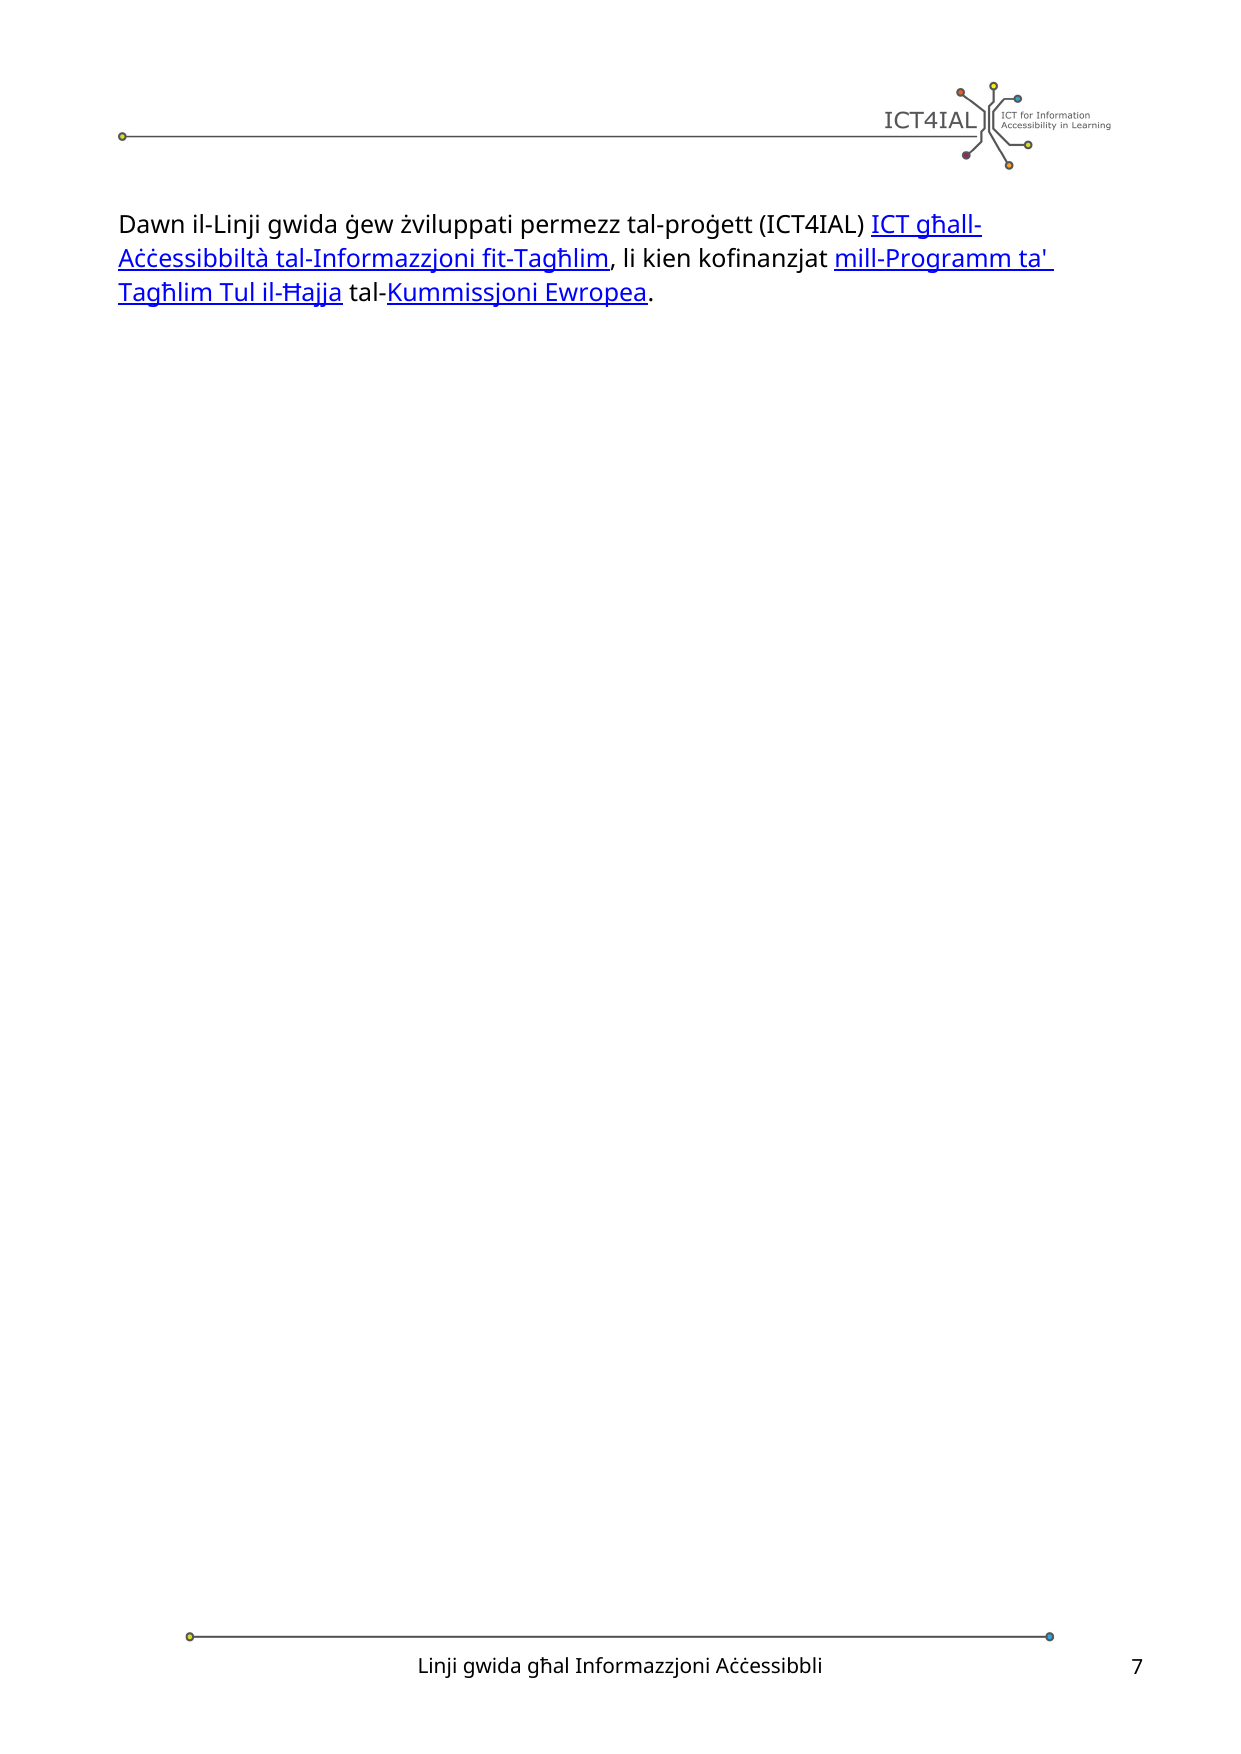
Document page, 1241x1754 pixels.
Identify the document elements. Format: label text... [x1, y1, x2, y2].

picture [185, 1620, 1055, 1652]
picture [118, 73, 1122, 178]
text Dawn il-Linji gwida ġew żviluppati permezz tal-proġett (ICT4IAL) ICT għall-Aċċessibbiltà tal-Informazzjoni fit-Tagħlim, li kien kofinanzjat mill-Programm ta' Tagħlim Tul il-Ħajja tal-Kummissjoni Ewropea. [118, 206, 1122, 308]
